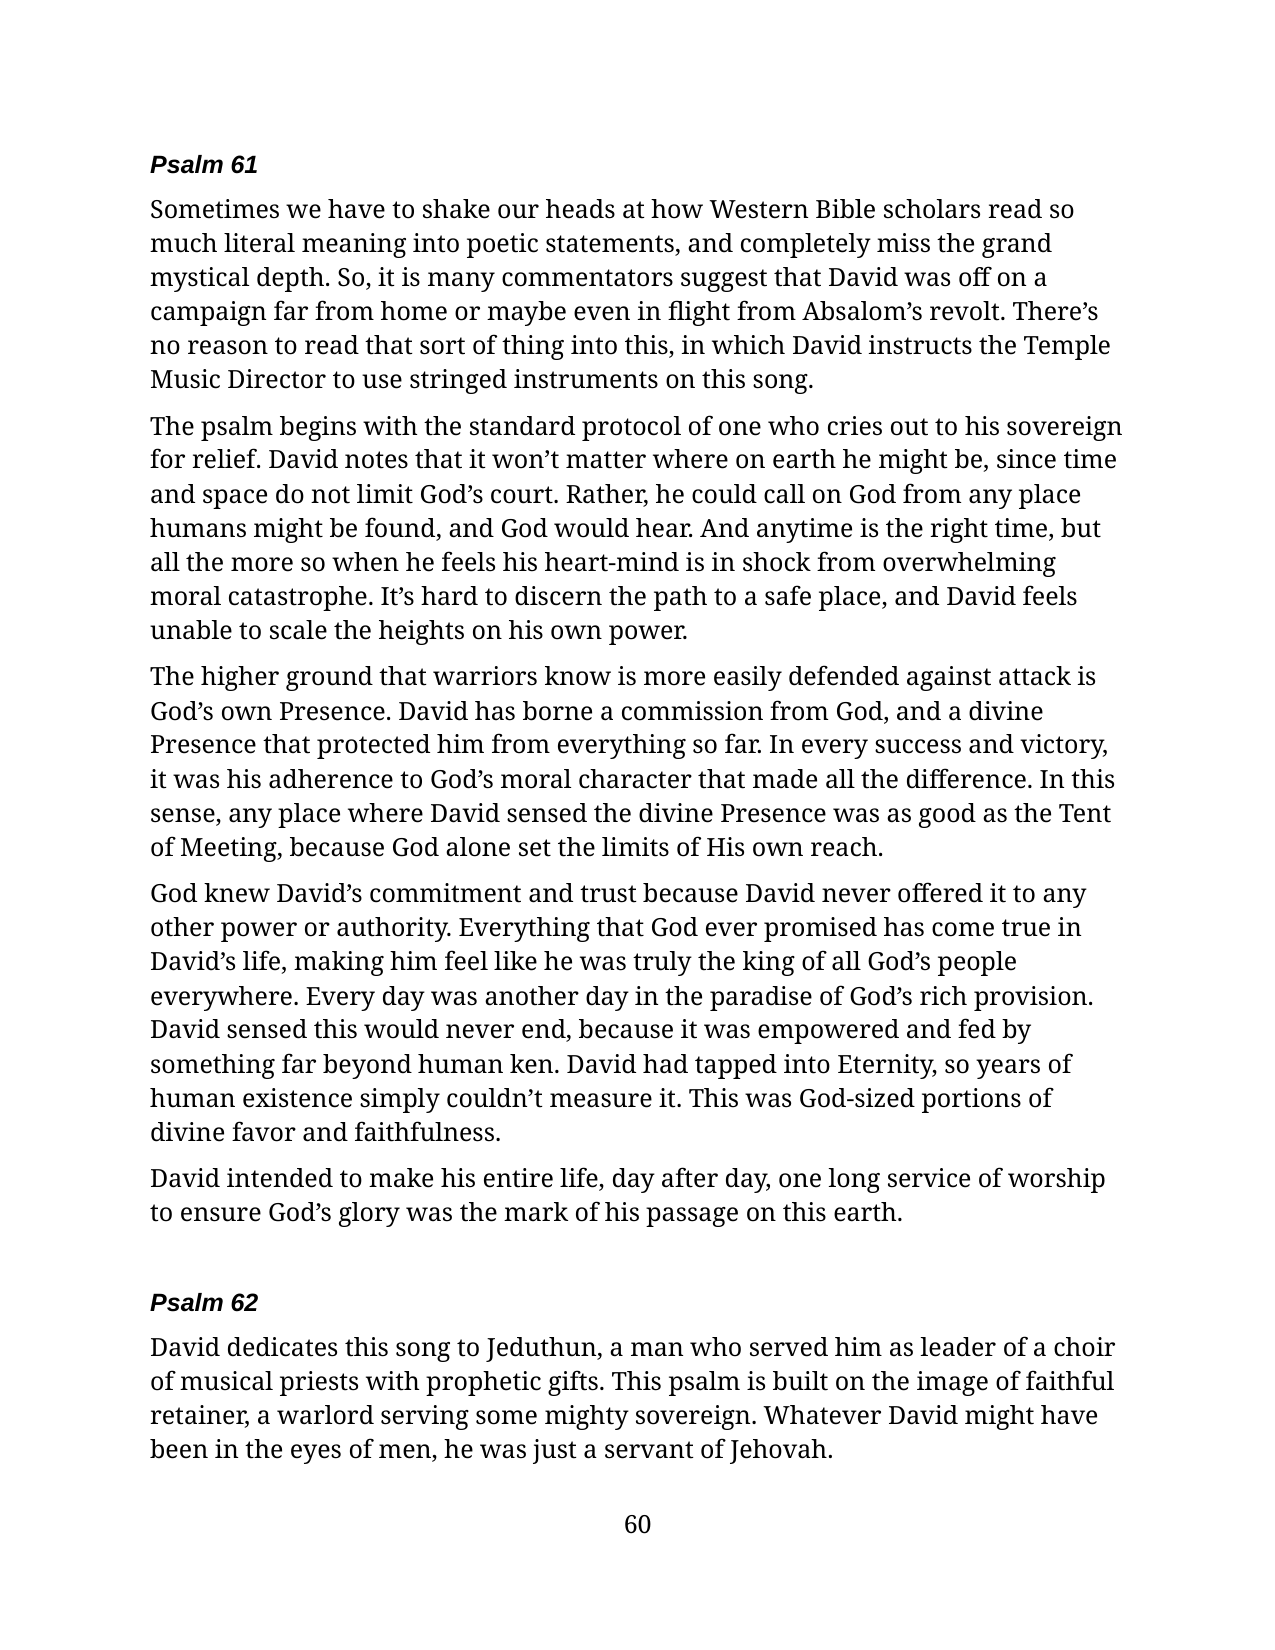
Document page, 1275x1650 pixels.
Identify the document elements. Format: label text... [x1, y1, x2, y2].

text David intended to make his entire life, day after day, one long service of worship to ensure God’s glory was the mark of his passage on this earth. [150, 1161, 1125, 1229]
subtitle Psalm 62 [150, 1288, 1125, 1317]
text David dedicates this song to Jeduthun, a man who served him as leader of a choir of musical priests with prophetic gifts. This psalm is built on the image of faithful retainer, a warlord serving some mighty sovereign. Whatever David might have been in the eyes of men, he was just a servant of Jehovah. [150, 1329, 1125, 1466]
text Sometimes we have to shake our heads at how Western Bible scholars read so much literal meaning into poetic statements, and completely miss the grand mystical depth. So, it is many commentators suggest that David was off on a campaign far from home or maybe even in flight from Absalom’s revolt. There’s no reason to read that sort of thing into this, in which David instructs the Temple Music Director to use stringed instruments on this song. [150, 191, 1125, 396]
text The psalm begins with the standard protocol of one who cries out to his sovereign for relief. David notes that it won’t matter where on earth he might be, since time and space do not limit God’s court. Rather, he could call on God from any place humans might be found, and God would hear. And anytime is the right time, but all the more so when he feels his heart-mind is in shock from overwhelming moral catastrophe. It’s hard to discern the path to a safe place, and David feels unable to scale the heights on his own power. [150, 408, 1125, 647]
text The higher ground that warriors know is more easily defended against attack is God’s own Presence. David has borne a commission from God, and a divine Presence that protected him from everything so far. In every success and victory, it was his adherence to God’s moral character that made all the difference. In this sense, any place where David sensed the divine Presence was as good as the Tent of Meeting, because God alone set the limits of His own reach. [150, 659, 1125, 863]
text God knew David’s commitment and trust because David never offered it to any other power or authority. Everything that God ever promised has come true in David’s life, making him feel like he was truly the king of all God’s people everywhere. Every day was another day in the paradise of God’s rich provision. David sensed this would never end, because it was empowered and fed by something far beyond human ken. David had tapped into Eternity, so years of human existence simply couldn’t measure it. This was God-sized portions of divine favor and faithfulness. [150, 876, 1125, 1148]
subtitle Psalm 61 [150, 150, 1125, 179]
